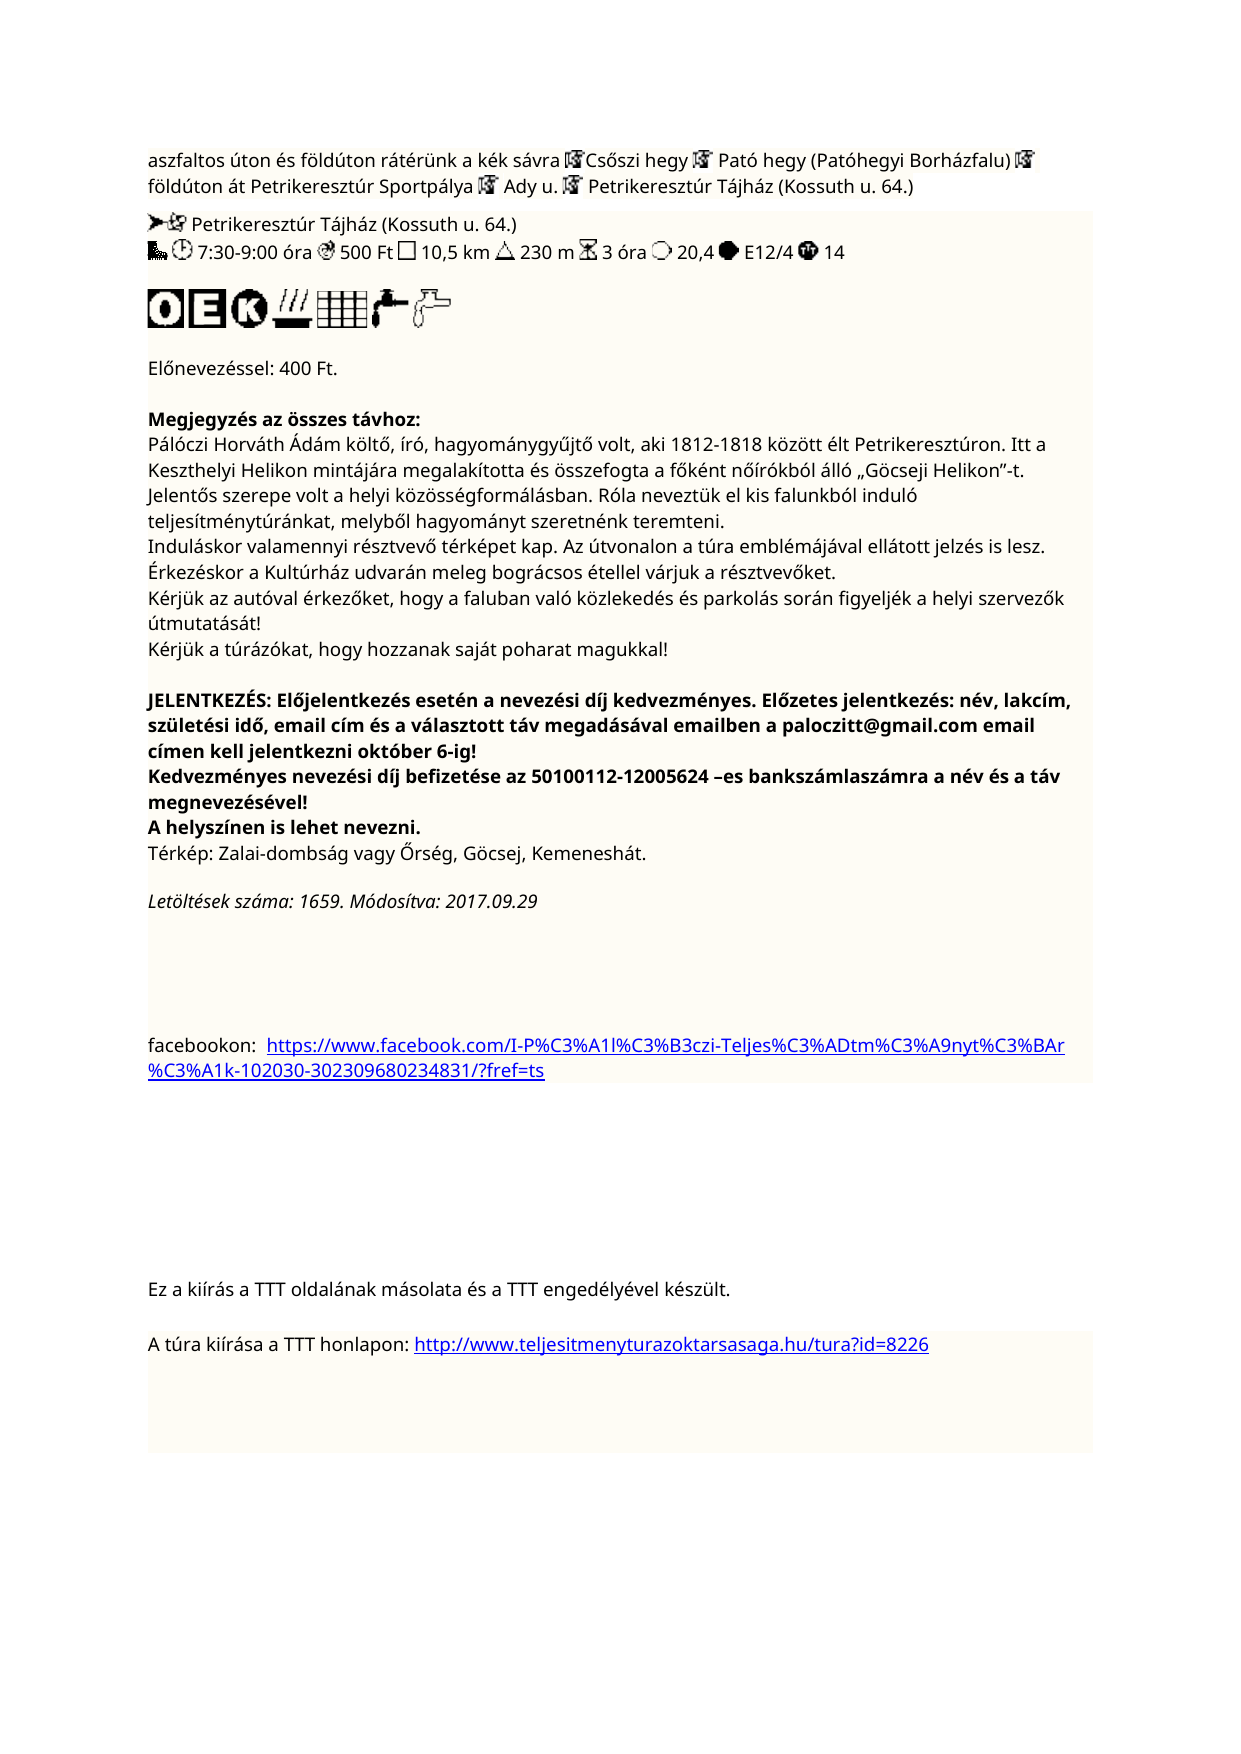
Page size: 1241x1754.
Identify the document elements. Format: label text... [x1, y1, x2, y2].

picture [272, 289, 313, 328]
picture [1015, 150, 1035, 168]
picture [188, 289, 227, 328]
picture [147, 289, 184, 328]
picture [495, 241, 515, 260]
picture [562, 175, 583, 194]
text Petrikeresztúr Tájház (Kossuth u. 64.) 7:30-9:00 óra 500 Ft 10,5 km 230 m 3 óra 20,4 E12/4 14 [148, 211, 1093, 267]
picture [231, 289, 268, 328]
picture [798, 241, 819, 260]
picture [317, 291, 368, 328]
picture [478, 175, 499, 194]
text Letöltések száma: 1659. Módosítva: 2017.09.29 [148, 888, 1093, 913]
picture [692, 150, 713, 168]
picture [579, 239, 597, 260]
text Ez a kiírás a TTT oldalának másolata és a TTT engedélyével készült. [148, 1276, 1093, 1302]
picture [652, 241, 672, 260]
picture [718, 241, 739, 260]
picture [172, 239, 193, 260]
picture [398, 241, 416, 260]
picture [372, 289, 409, 328]
picture [317, 240, 335, 260]
picture [413, 289, 451, 328]
text A túra kiírása a TTT honlapon: http://www.teljesitmenyturazoktarsasaga.hu/tura?id=8226 [148, 1331, 1093, 1357]
picture [147, 241, 168, 260]
picture [565, 150, 585, 168]
text facebookon: https://www.facebook.com/I-P%C3%A1l%C3%B3czi-Teljes%C3%ADtm%C3%A9nyt%C3%BAr%C3%A1k-102030-302309680234831/?fref=ts [148, 1032, 1093, 1083]
picture [147, 212, 187, 232]
text Előnevezéssel: 400 Ft. Megjegyzés az összes távhoz: Pálóczi Horváth Ádám költő, író, hagyománygyűjtő volt, aki 1812-1818 között élt Petrikeresztúron. Itt a Keszthelyi Helikon mintájára megalakította és összefogta a főként nőírókból álló „Göcseji Helikon”-t. Jelentős szerepe volt a helyi közösségformálásban. Róla neveztük el kis falunkból induló teljesítménytúránkat, melyből hagyományt szeretnénk teremteni. Induláskor valamennyi résztvevő térképet kap. Az útvonalon a túra emblémájával ellátott jelzés is lesz. Érkezéskor a Kultúrház udvarán meleg bográcsos étellel várjuk a résztvevőket. Kérjük az autóval érkezőket, hogy a faluban való közlekedés és parkolás során figyeljék a helyi szervezők útmutatását! Kérjük a túrázókat, hogy hozzanak saját poharat magukkal! JELENTKEZÉS: Előjelentkezés esetén a nevezési díj kedvezményes. Előzetes jelentkezés: név, lakcím, születési idő, email cím és a választott táv megadásával emailben a paloczitt@gmail.com email címen kell jelentkezni október 6-ig! Kedvezményes nevezési díj befizetése az 50100112-12005624 –es bankszámlaszámra a név és a táv megnevezésével! A helyszínen is lehet nevezni. Térkép: Zalai-dombság vagy Őrség, Göcsej, Kemeneshát. [148, 355, 1093, 866]
